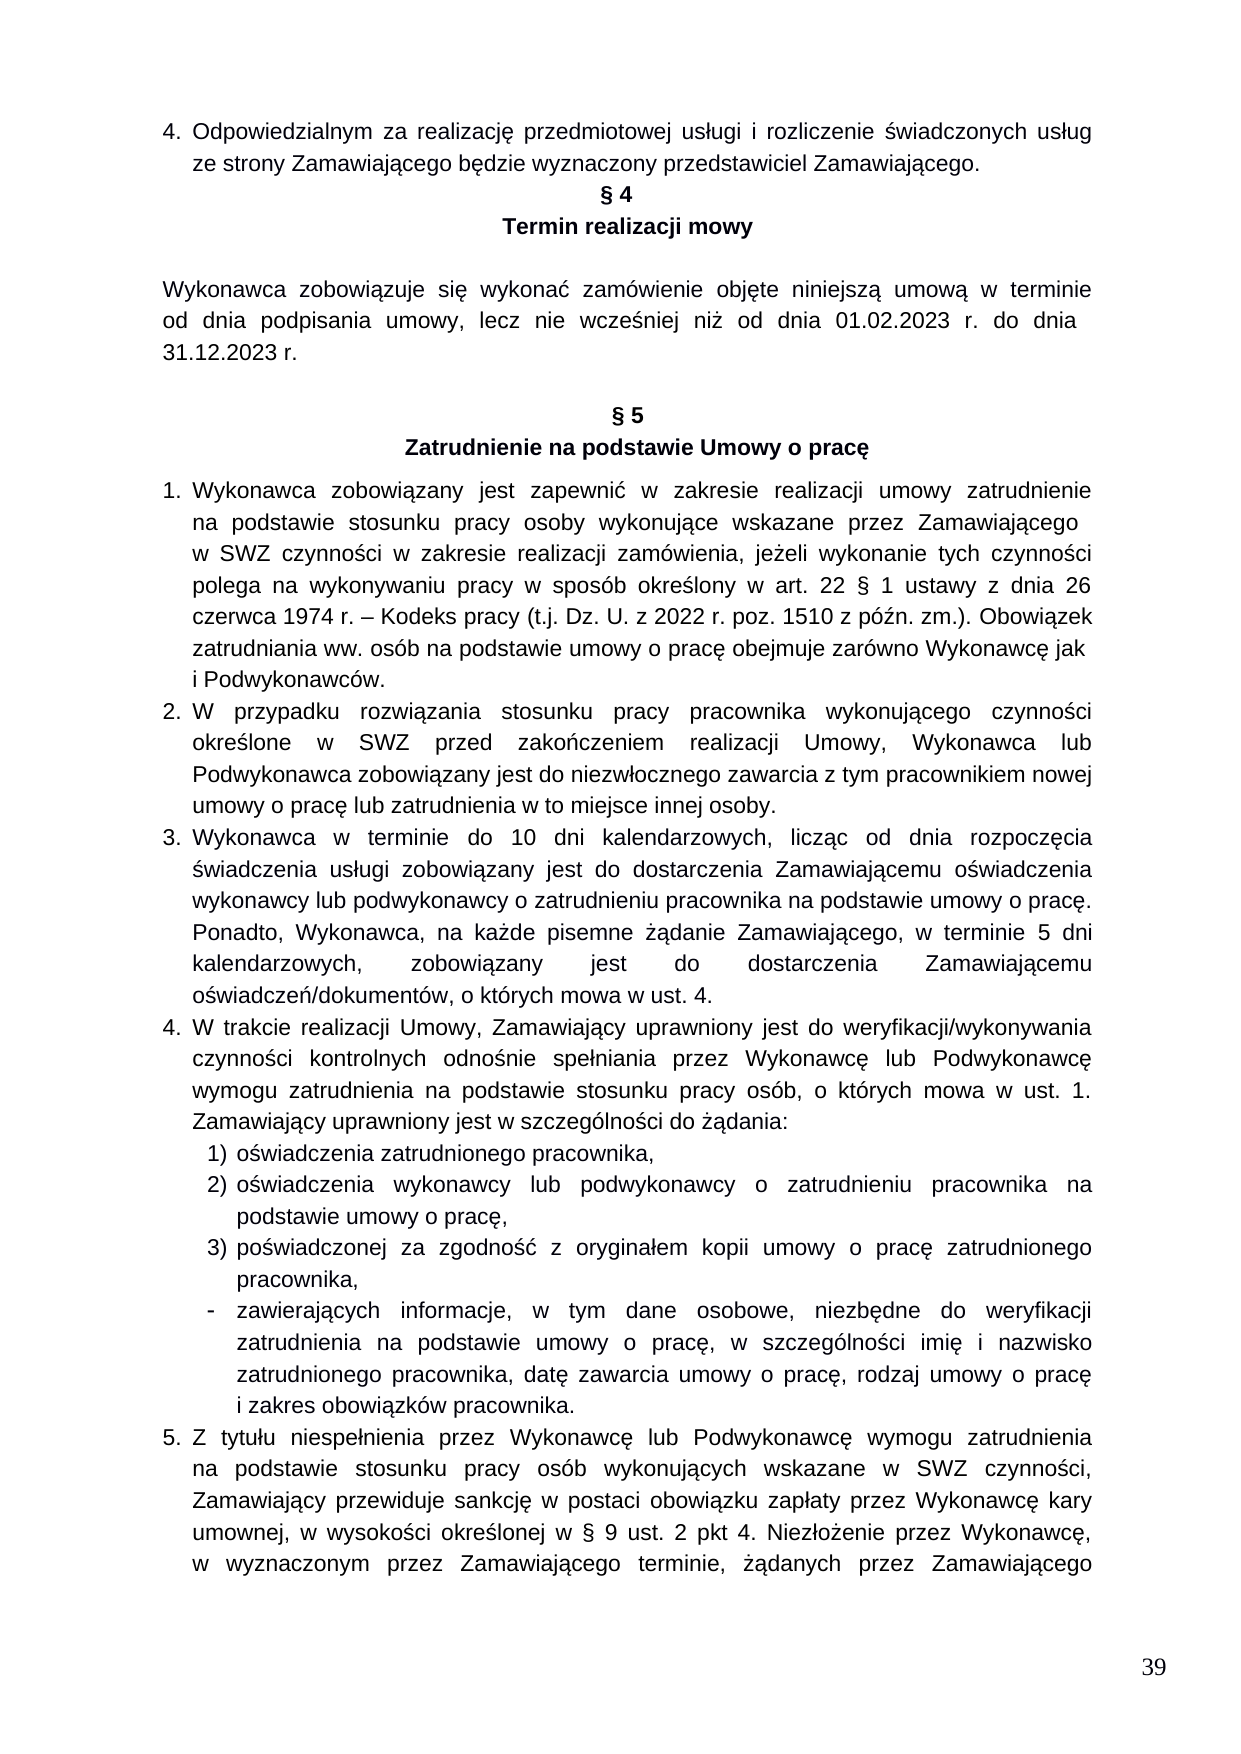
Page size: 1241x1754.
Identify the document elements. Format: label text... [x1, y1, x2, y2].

text § 5 [162, 402, 1093, 428]
text Zatrudnienie na podstawie Umowy o pracę [162, 434, 1093, 460]
list oświadczenia wykonawcy lub podwykonawcy o zatrudnieniu pracownika na podstawie umowy o pracę, [207, 1171, 1093, 1229]
list § 4 [237, 181, 1093, 208]
list Termin realizacji mowy [162, 213, 1093, 239]
list zawierających informacje, w tym dane osobowe, niezbędne do weryfikacji zatrudnienia na podstawie umowy o pracę, w szczególności imię i nazwisko zatrudnionego pracownika, datę zawarcia umowy o pracę, rodzaj umowy o pracę i zakres obowiązków pracownika. [207, 1297, 1093, 1418]
list W trakcie realizacji Umowy, Zamawiający uprawniony jest do weryfikacji/wykonywania czynności kontrolnych odnośnie spełniania przez Wykonawcę lub Podwykonawcę wymogu zatrudnienia na podstawie stosunku pracy osób, o których mowa w ust. 1. Zamawiający uprawniony jest w szczególności do żądania: [162, 1013, 1093, 1134]
list oświadczenia zatrudnionego pracownika, [207, 1140, 1093, 1166]
list Wykonawca w terminie do 10 dni kalendarzowych, licząc od dnia rozpoczęcia świadczenia usługi zobowiązany jest do dostarczenia Zamawiającemu oświadczenia wykonawcy lub podwykonawcy o zatrudnieniu pracownika na podstawie umowy o pracę. Ponadto, Wykonawca, na każde pisemne żądanie Zamawiającego, w terminie 5 dni kalendarzowych, zobowiązany jest do dostarczenia Zamawiającemu oświadczeń/dokumentów, o których mowa w ust. 4. [162, 824, 1093, 1008]
list Odpowiedzialnym za realizację przedmiotowej usługi i rozliczenie świadczonych usług ze strony Zamawiającego będzie wyznaczony przedstawiciel Zamawiającego. [162, 118, 1093, 176]
list Wykonawca zobowiązany jest zapewnić w zakresie realizacji umowy zatrudnienie na podstawie stosunku pracy osoby wykonujące wskazane przez Zamawiającego w SWZ czynności w zakresie realizacji zamówienia, jeżeli wykonanie tych czynności polega na wykonywaniu pracy w sposób określony w art. 22 § 1 ustawy z dnia 26 czerwca 1974 r. – Kodeks pracy (t.j. Dz. U. z 2022 r. poz. 1510 z późn. zm.). Obowiązek zatrudniania ww. osób na podstawie umowy o pracę obejmuje zarówno Wykonawcę jak i Podwykonawców. [162, 477, 1093, 693]
text Wykonawca zobowiązuje się wykonać zamówienie objęte niniejszą umową w terminie od dnia podpisania umowy, lecz nie wcześniej niż od dnia 01.02.2023 r. do dnia 31.12.2023 r. [162, 276, 1093, 365]
list poświadczonej za zgodność z oryginałem kopii umowy o pracę zatrudnionego pracownika, [207, 1234, 1093, 1292]
list W przypadku rozwiązania stosunku pracy pracownika wykonującego czynności określone w SWZ przed zakończeniem realizacji Umowy, Wykonawca lub Podwykonawca zobowiązany jest do niezwłocznego zawarcia z tym pracownikiem nowej umowy o pracę lub zatrudnienia w to miejsce innej osoby. [162, 698, 1093, 819]
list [162, 1424, 1093, 1576]
